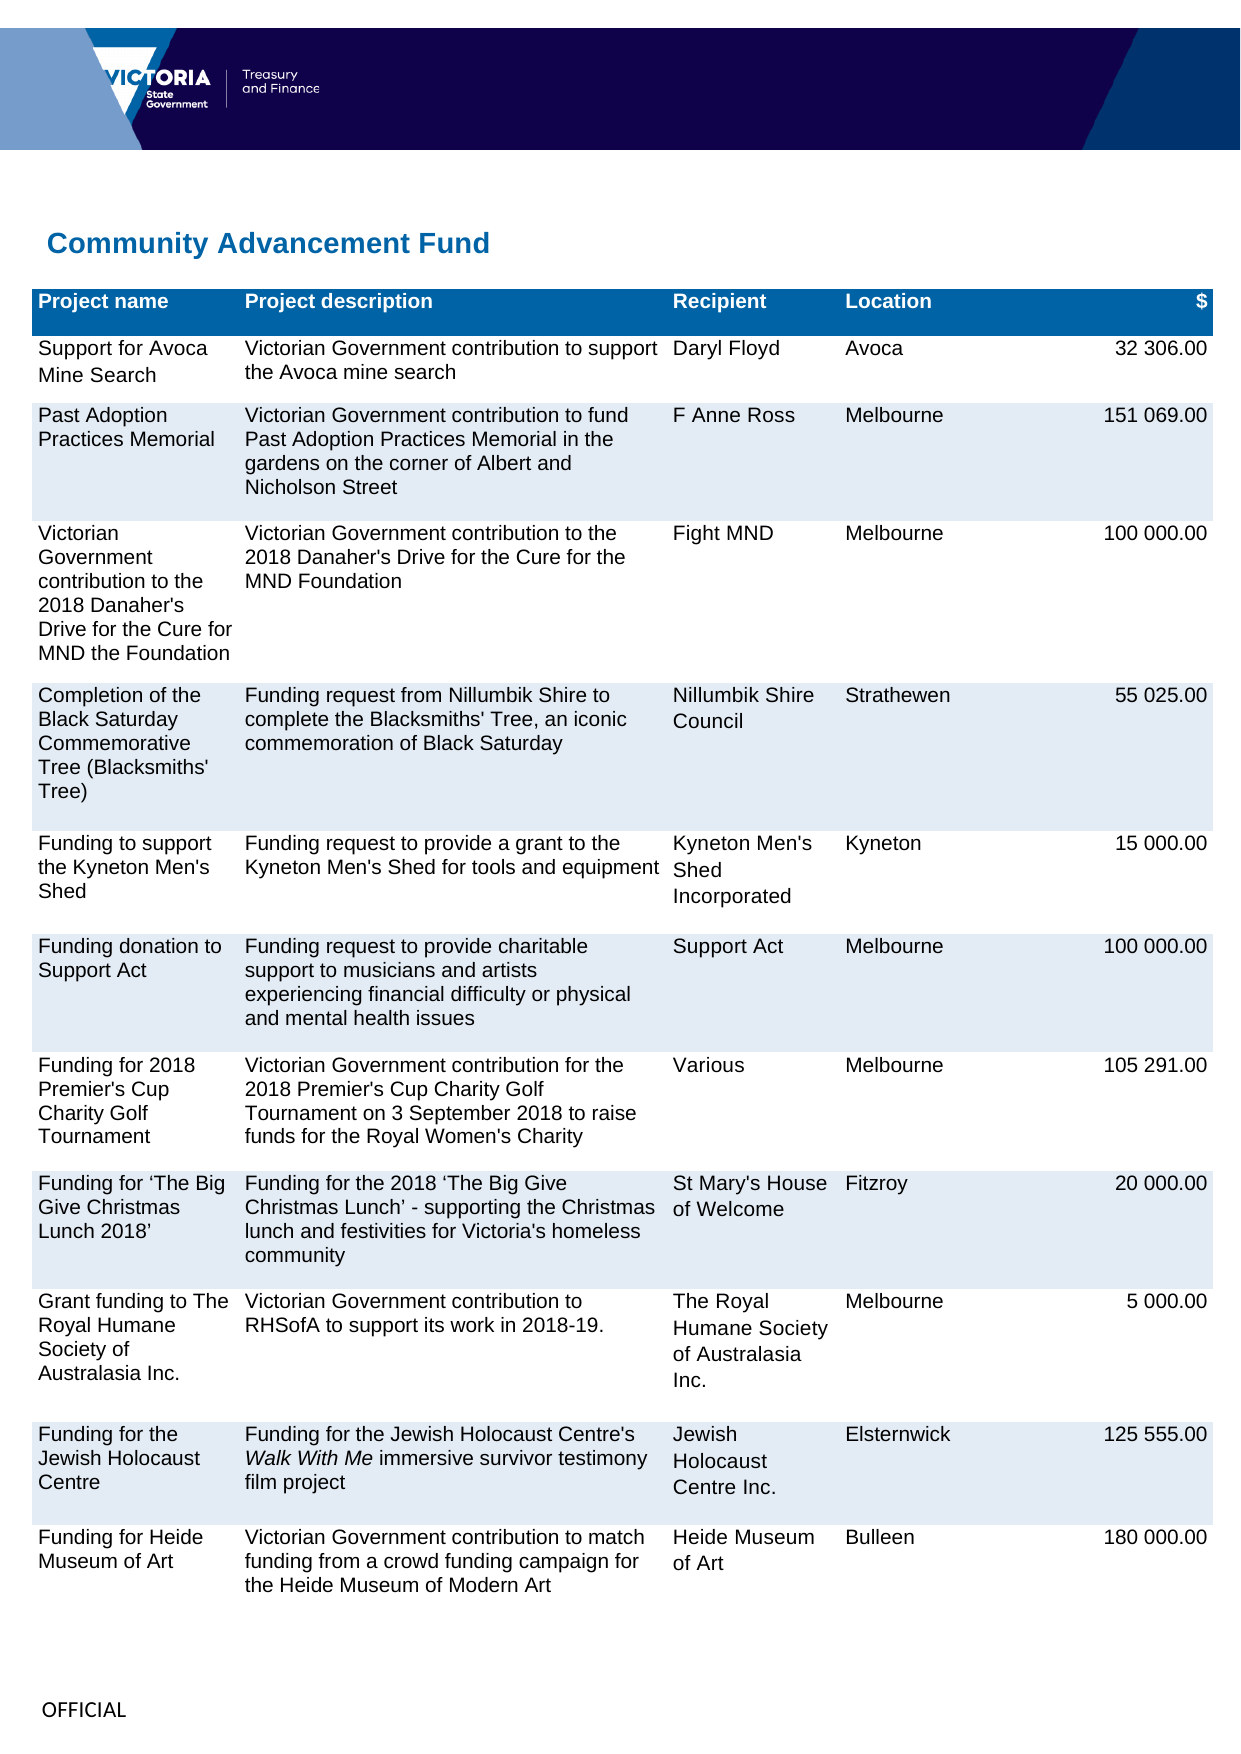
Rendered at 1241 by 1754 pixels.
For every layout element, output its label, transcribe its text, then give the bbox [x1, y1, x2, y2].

table_cell Funding request to provide a grant to the Kyneton Men's Shed for tools and equipment [239, 831, 667, 934]
table_cell Funding for the Jewish Holocaust Centre [32, 1422, 239, 1525]
table_cell 100 000.00 [1031, 934, 1213, 1052]
table_cell Melbourne [839, 1289, 1031, 1422]
table_cell Victorian Government contribution to the 2018 Danaher's Drive for the Cure for the MND Foundation [239, 521, 667, 683]
subtitle Community Advancement Fund [47, 226, 1090, 259]
table_cell The Royal Humane Society of Australasia Inc. [667, 1289, 839, 1422]
table_cell F Anne Ross [667, 403, 839, 521]
table_cell Melbourne [839, 521, 1031, 683]
table_cell 100 000.00 [1031, 521, 1213, 683]
table_cell Completion of the Black Saturday Commemorative Tree (Blacksmiths' Tree) [32, 683, 239, 831]
table_cell Funding for the 2018 ‘The Big Give Christmas Lunch’ - supporting the Christmas lunch and festivities for Victoria's homeless community [239, 1171, 667, 1289]
table_cell Funding donation to Support Act [32, 934, 239, 1052]
table_cell Strathewen [839, 683, 1031, 831]
table_cell Bulleen [839, 1525, 1031, 1642]
picture [0, 28, 1241, 150]
table_cell Funding for 2018 Premier's Cup Charity Golf Tournament [32, 1053, 239, 1171]
table_cell Past Adoption Practices Memorial [32, 403, 239, 521]
table_cell Funding to support the Kyneton Men's Shed [32, 831, 239, 934]
table_cell Funding request from Nillumbik Shire to complete the Blacksmiths' Tree, an iconic commemoration of Black Saturday [239, 683, 667, 831]
table_cell Funding for the Jewish Holocaust Centre's Walk With Me immersive survivor testimony film project [239, 1422, 667, 1525]
table_cell Heide Museum of Art [667, 1525, 839, 1642]
table_cell Victorian Government contribution to match funding from a crowd funding campaign for the Heide Museum of Modern Art [239, 1525, 667, 1642]
table_cell Victorian Government contribution for the 2018 Premier's Cup Charity Golf Tournament on 3 September 2018 to raise funds for the Royal Women's Charity [239, 1053, 667, 1171]
table_cell Victorian Government contribution to fund Past Adoption Practices Memorial in the gardens on the corner of Albert and Nicholson Street [239, 403, 667, 521]
table_cell 15 000.00 [1031, 831, 1213, 934]
table_cell Melbourne [839, 403, 1031, 521]
table_header $ [1031, 289, 1213, 336]
table_cell Funding request to provide charitable support to musicians and artists experiencing financial difficulty or physical and mental health issues [239, 934, 667, 1052]
table_cell Support for Avoca Mine Search [32, 336, 239, 403]
table_header Location [839, 289, 1031, 336]
table_cell Kyneton Men's Shed Incorporated [667, 831, 839, 934]
table_cell 151 069.00 [1031, 403, 1213, 521]
table_cell Jewish Holocaust Centre Inc. [667, 1422, 839, 1525]
table_cell Melbourne [839, 1053, 1031, 1171]
table_cell 5 000.00 [1031, 1289, 1213, 1422]
table_cell 125 555.00 [1031, 1422, 1213, 1525]
table_cell Various [667, 1053, 839, 1171]
table_cell Melbourne [839, 934, 1031, 1052]
table_cell Fitzroy [839, 1171, 1031, 1289]
table_cell 32 306.00 [1031, 336, 1213, 403]
table_cell Victorian Government contribution to RHSofA to support its work in 2018-19. [239, 1289, 667, 1422]
table_cell 55 025.00 [1031, 683, 1213, 831]
table_cell Fight MND [667, 521, 839, 683]
table_cell St Mary's House of Welcome [667, 1171, 839, 1289]
table_cell Kyneton [839, 831, 1031, 934]
table_cell Support Act [667, 934, 839, 1052]
table_cell Daryl Floyd [667, 336, 839, 403]
table_cell Victorian Government contribution to the 2018 Danaher's Drive for the Cure for MND the Foundation [32, 521, 239, 683]
table_cell 105 291.00 [1031, 1053, 1213, 1171]
table_cell 180 000.00 [1031, 1525, 1213, 1642]
table_cell Victorian Government contribution to support the Avoca mine search [239, 336, 667, 403]
table_cell Nillumbik Shire Council [667, 683, 839, 831]
table_cell Avoca [839, 336, 1031, 403]
table_header Recipient [667, 289, 839, 336]
table_header Project description [239, 289, 667, 336]
table_cell Grant funding to The Royal Humane Society of Australasia Inc. [32, 1289, 239, 1422]
table_cell Funding for ‘The Big Give Christmas Lunch 2018’ [32, 1171, 239, 1289]
table_cell 20 000.00 [1031, 1171, 1213, 1289]
table_cell Elsternwick [839, 1422, 1031, 1525]
table_cell Funding for Heide Museum of Art [32, 1525, 239, 1642]
table_header Project name [32, 289, 239, 336]
